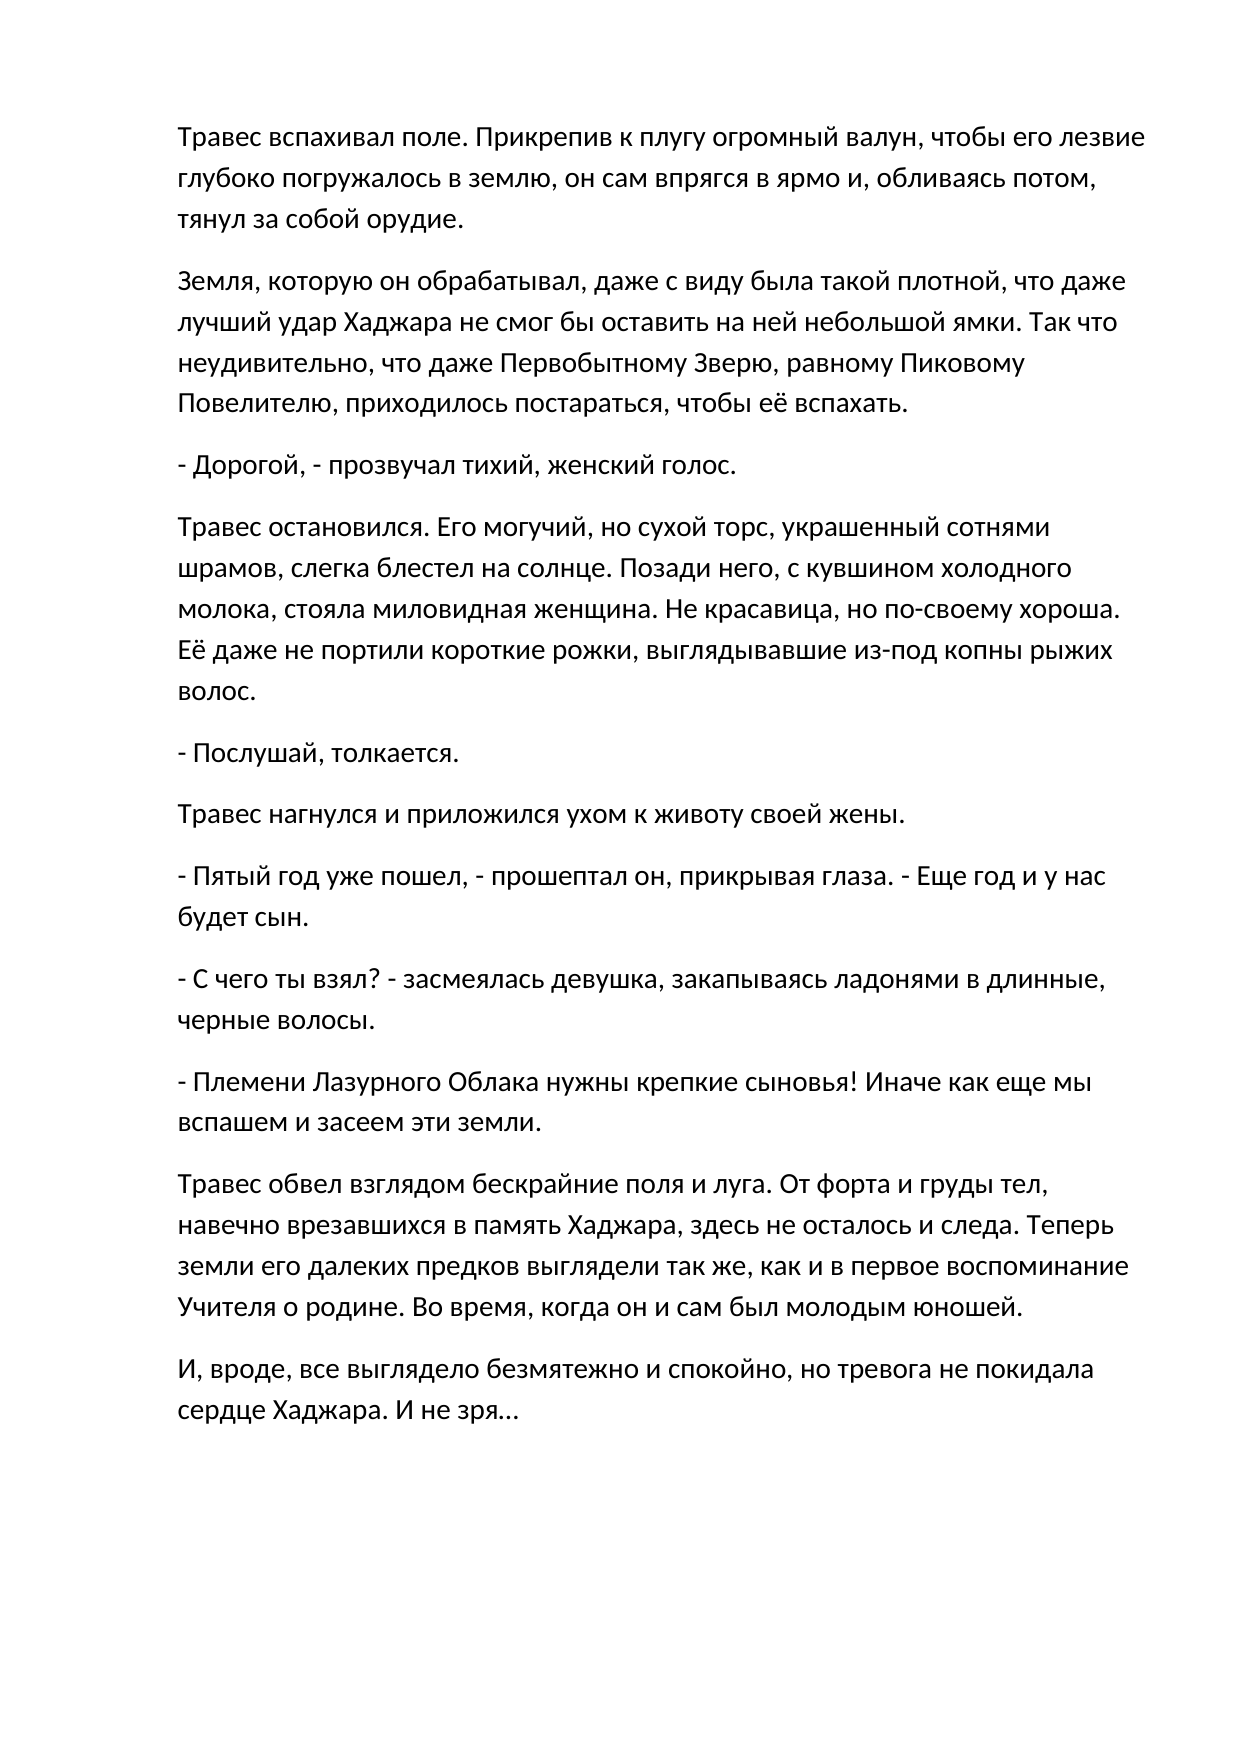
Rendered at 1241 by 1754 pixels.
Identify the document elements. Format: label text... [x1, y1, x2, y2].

text Травес остановился. Его могучий, но сухой торс, украшенный сотнями шрамов, слегка блестел на солнце. Позади него, с кувшином холодного молока, стояла миловидная женщина. Не красавица, но по-своему хороша. Её даже не портили короткие рожки, выглядывавшие из-под копны рыжих волос. [177, 508, 1152, 707]
text И, вроде, все выглядело безмятежно и спокойно, но тревога не покидала сердце Хаджара. И не зря… [177, 1350, 1152, 1426]
text - С чего ты взял? - засмеялась девушка, закапываясь ладонями в длинные, черные волосы. [177, 960, 1152, 1036]
text Травес нагнулся и приложился ухом к животу своей жены. [177, 795, 1152, 831]
text Травес вспахивал поле. Прикрепив к плугу огромный валун, чтобы его лезвие глубоко погружалось в землю, он сам впрягся в ярмо и, обливаясь потом, тянул за собой орудие. [177, 118, 1152, 236]
text Земля, которую он обрабатывал, даже с виду была такой плотной, что даже лучший удар Хаджара не смог бы оставить на ней небольшой ямки. Так что неудивительно, что даже Первобытному Зверю, равному Пиковому Повелителю, приходилось постараться, чтобы её вспахать. [177, 262, 1152, 420]
text - Пятый год уже пошел, - прошептал он, прикрывая глаза. - Еще год и у нас будет сын. [177, 857, 1152, 934]
text - Дорогой, - прозвучал тихий, женский голос. [177, 446, 1152, 482]
text - Племени Лазурного Облака нужны крепкие сыновья! Иначе как еще мы вспашем и засеем эти земли. [177, 1063, 1152, 1139]
text Травес обвел взглядом бескрайние поля и луга. От форта и груды тел, навечно врезавшихся в память Хаджара, здесь не осталось и следа. Теперь земли его далеких предков выглядели так же, как и в первое воспоминание Учителя о родине. Во время, когда он и сам был молодым юношей. [177, 1165, 1152, 1324]
text - Послушай, толкается. [177, 734, 1152, 769]
